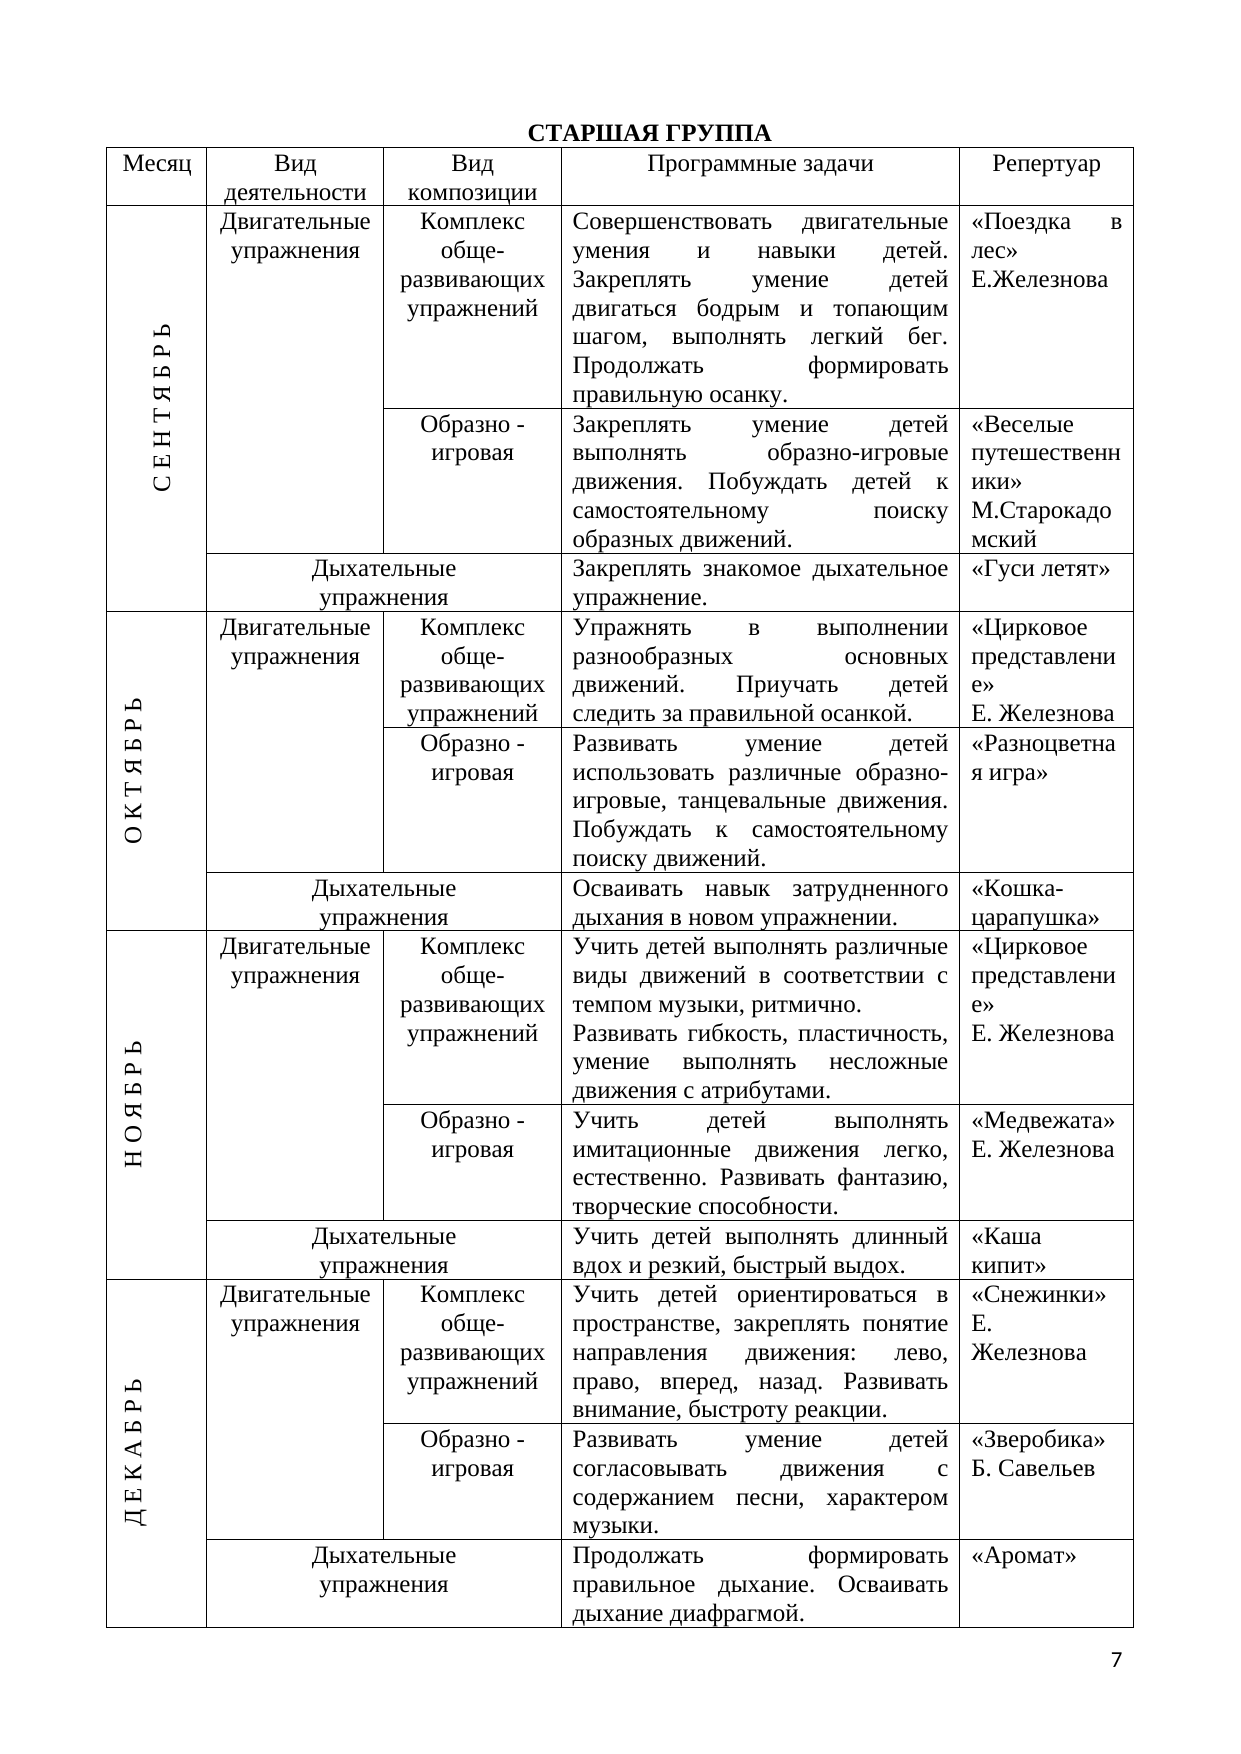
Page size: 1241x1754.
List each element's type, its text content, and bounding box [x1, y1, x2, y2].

table_cell «Зверобика» Б. Савельев [960, 1424, 1133, 1539]
table_cell Д Е К А Б Р Ь [107, 1280, 206, 1627]
table_cell «Цирковое представление» Е. Железнова [960, 931, 1133, 1104]
table_cell «Аромат» [960, 1540, 1133, 1627]
table_cell «Кошка-царапушка» [960, 873, 1133, 930]
table_cell Образно - игровая [384, 728, 561, 872]
table_header Вид композиции [384, 148, 561, 205]
table_cell Совершенствовать двигательные умения и навыки детей. Закреплять умение детей двигаться бодрым и топающим шагом, выполнять легкий бег. Продолжать формировать правильную осанку. [562, 206, 959, 408]
table_cell Учить детей выполнять длинный вдох и резкий, быстрый выдох. [562, 1221, 959, 1278]
table_cell Продолжать формировать правильное дыхание. Осваивать дыхание диафрагмой. [562, 1540, 959, 1627]
table_cell «Медвежата» Е. Железнова [960, 1105, 1133, 1220]
table_header Репертуар [960, 148, 1133, 205]
table_cell Дыхательные упражнения [207, 1540, 561, 1627]
table_cell Комплекс обще-развивающих упражнений [384, 612, 561, 727]
table_cell «Гуси летят» [960, 554, 1133, 611]
table_cell Дыхательные упражнения [207, 554, 561, 611]
table_cell «Снежинки» Е. Железнова [960, 1280, 1133, 1423]
table_cell Н О Я Б Р Ь [107, 931, 206, 1278]
table_cell Учить детей выполнять имитационные движения легко, естественно. Развивать фантазию, творческие способности. [562, 1105, 959, 1220]
table_cell Образно - игровая [384, 1105, 561, 1220]
table_header Вид деятельности [207, 148, 383, 205]
table_cell Закреплять умение детей выполнять образно-игровые движения. Побуждать детей к самостоятельному поиску образных движений. [562, 409, 959, 552]
table_cell «Веселые путешественники» М.Старокадомский [960, 409, 1133, 552]
table_cell Закреплять знакомое дыхательное упражнение. [562, 554, 959, 611]
text СТАРШАЯ ГРУППА [118, 118, 1122, 147]
table_cell Учить детей ориентироваться в пространстве, закреплять понятие направления движения: лево, право, вперед, назад. Развивать внимание, быстроту реакции. [562, 1280, 959, 1423]
table_cell Развивать умение детей согласовывать движения с содержанием песни, характером музыки. [562, 1424, 959, 1539]
table_cell Комплекс обще-развивающих упражнений [384, 931, 561, 1104]
table_cell Двигательные упражнения [207, 612, 383, 872]
table_cell Двигательные упражнения [207, 1280, 383, 1539]
table_header Программные задачи [562, 148, 959, 205]
table_cell Образно - игровая [384, 1424, 561, 1539]
table_cell Двигательные упражнения [207, 931, 383, 1220]
table_cell Учить детей выполнять различные виды движений в соответствии с темпом музыки, ритмично. Развивать гибкость, пластичность, умение выполнять несложные движения с атрибутами. [562, 931, 959, 1104]
table_cell Образно - игровая [384, 409, 561, 552]
table_cell Дыхательные упражнения [207, 1221, 561, 1278]
table_cell «Поездка в лес» Е.Железнова [960, 206, 1133, 408]
table_cell Двигательные упражнения [207, 206, 383, 552]
table_cell «Каша кипит» [960, 1221, 1133, 1278]
table_cell Дыхательные упражнения [207, 873, 561, 930]
table_cell Упражнять в выполнении разнообразных основных движений. Приучать детей следить за правильной осанкой. [562, 612, 959, 727]
table_cell Комплекс обще-развивающих упражнений [384, 206, 561, 408]
table_cell О К Т Я Б Р Ь [107, 612, 206, 930]
table_cell Осваивать навык затрудненного дыхания в новом упражнении. [562, 873, 959, 930]
table_cell «Цирковое представление» Е. Железнова [960, 612, 1133, 727]
table_cell С Е Н Т Я Б Р Ь [107, 206, 206, 611]
table_header Месяц [107, 148, 206, 205]
table_cell Развивать умение детей использовать различные образно-игровые, танцевальные движения. Побуждать к самостоятельному поиску движений. [562, 728, 959, 872]
table_cell «Разноцветная игра» [960, 728, 1133, 872]
table_cell Комплекс обще-развивающих упражнений [384, 1280, 561, 1423]
